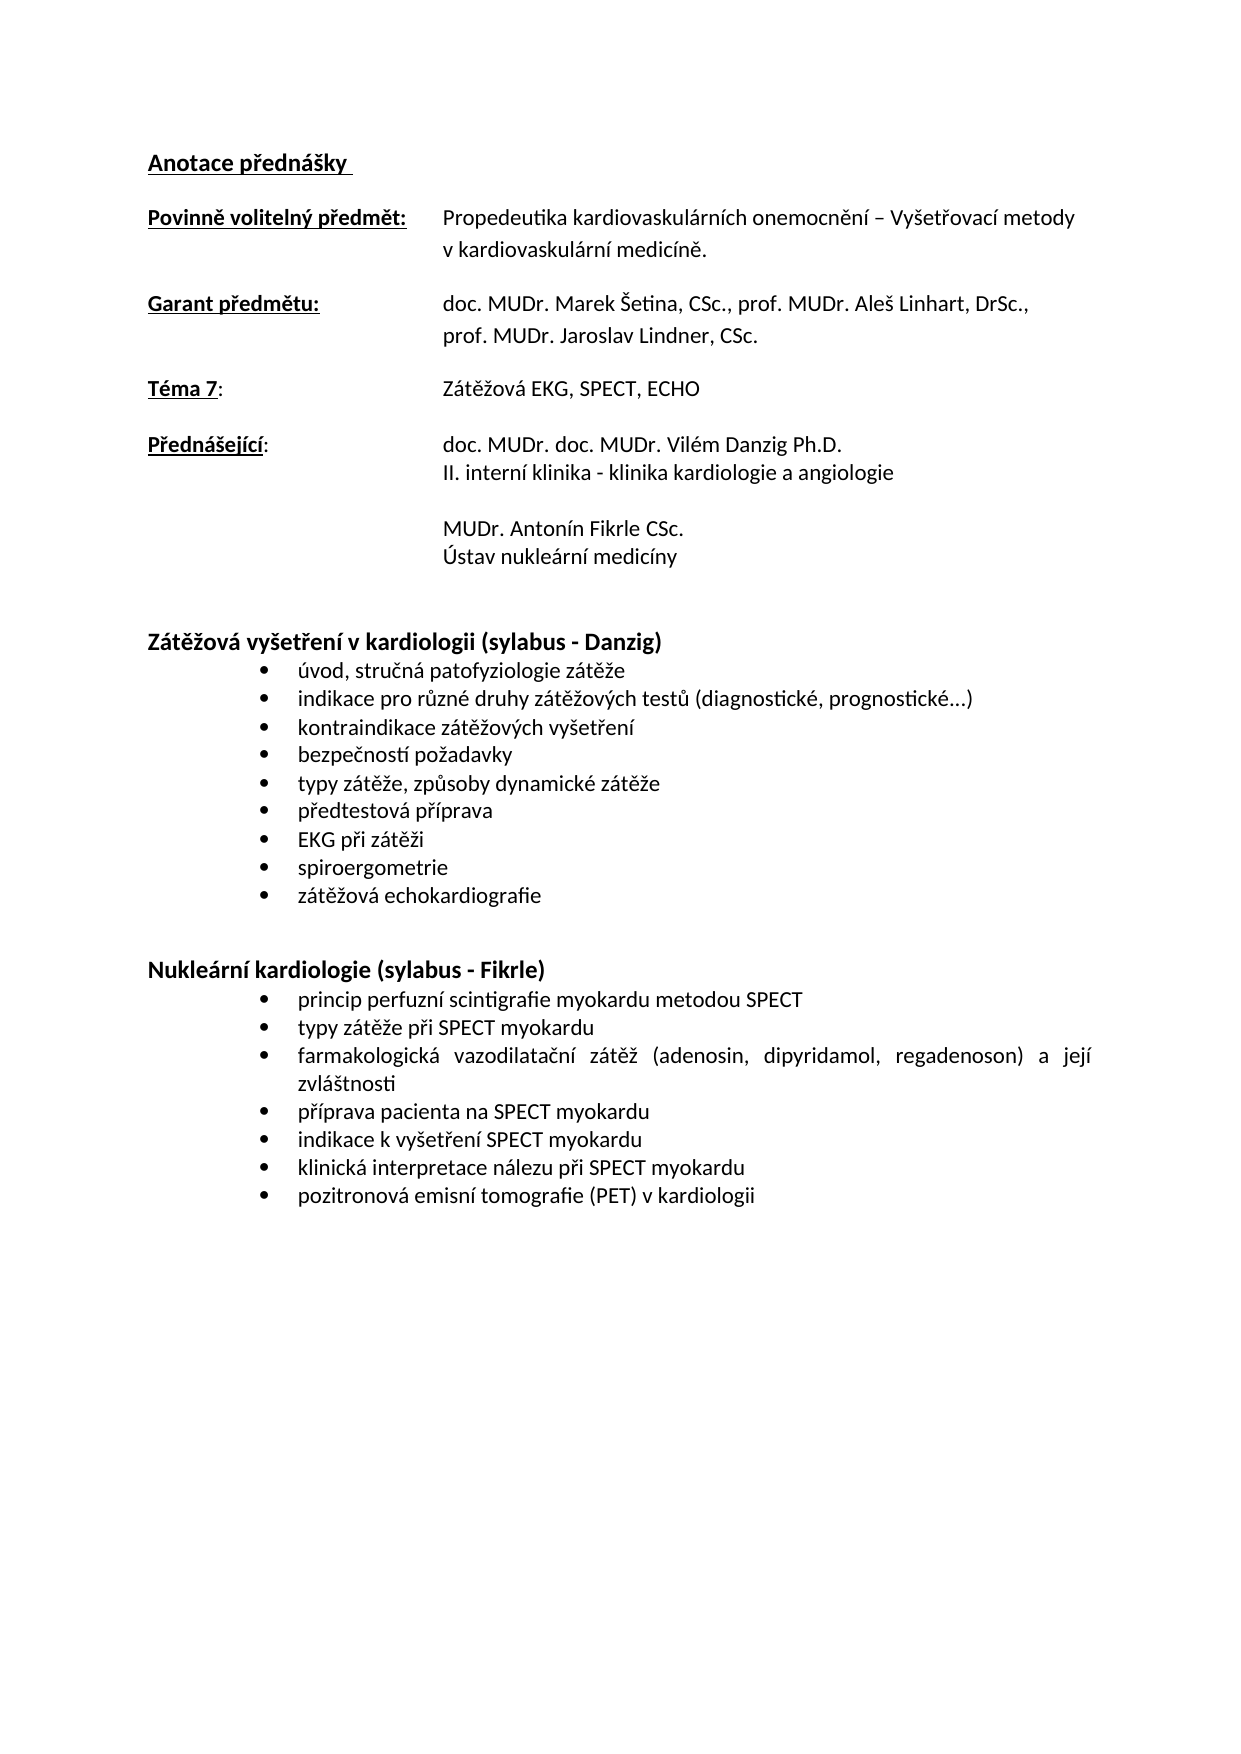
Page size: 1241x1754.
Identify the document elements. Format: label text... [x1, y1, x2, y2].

list kontraindikace zátěžových vyšetření [260, 713, 1093, 741]
text MUDr. Antonín Fikrle CSc. [148, 514, 1093, 542]
text Téma 7: Zátěžová EKG, SPECT, ECHO [148, 374, 1093, 402]
list typy zátěže při SPECT myokardu [260, 1013, 1093, 1041]
list spiroergometrie [260, 853, 1093, 881]
text II. interní klinika - klinika kardiologie a angiologie [148, 458, 1093, 514]
list úvod, stručná patofyziologie zátěže [260, 657, 1093, 684]
text Anotace přednášky [148, 148, 1093, 178]
list princip perfuzní scintigrafie myokardu metodou SPECT [260, 985, 1093, 1013]
list pozitronová emisní tomografie (PET) v kardiologii [260, 1181, 1093, 1209]
list příprava pacienta na SPECT myokardu [260, 1097, 1093, 1125]
text Přednášející: doc. MUDr. doc. MUDr. Vilém Danzig Ph.D. [148, 430, 1093, 458]
list EKG při zátěži [260, 825, 1093, 853]
list zátěžová echokardiografie [260, 881, 1093, 909]
text Ústav nukleární medicíny [148, 542, 1093, 570]
list klinická interpretace nálezu při SPECT myokardu [260, 1153, 1093, 1181]
list indikace k vyšetření SPECT myokardu [260, 1125, 1093, 1153]
text Garant předmětu: doc. MUDr. Marek Šetina, CSc., prof. MUDr. Aleš Linhart, DrSc., prof. MUDr. Jaroslav Lindner, CSc. [148, 289, 1093, 349]
list farmakologická vazodilatační zátěž (adenosin, dipyridamol, regadenoson) a její zvláštnosti [260, 1041, 1093, 1097]
list předtestová příprava [260, 797, 1093, 825]
list bezpečností požadavky [260, 741, 1093, 769]
list indikace pro různé druhy zátěžových testů (diagnostické, prognostické...) [260, 684, 1093, 713]
text Nukleární kardiologie (sylabus - Fikrle) [148, 954, 1093, 985]
list typy zátěže, způsoby dynamické zátěže [260, 769, 1093, 797]
text Zátěžová vyšetření v kardiologii (sylabus - Danzig) [148, 626, 1093, 657]
text Povinně volitelný předmět: Propedeutika kardiovaskulárních onemocnění – Vyšetřovací metody v kardiovaskulární medicíně. [148, 203, 1093, 264]
